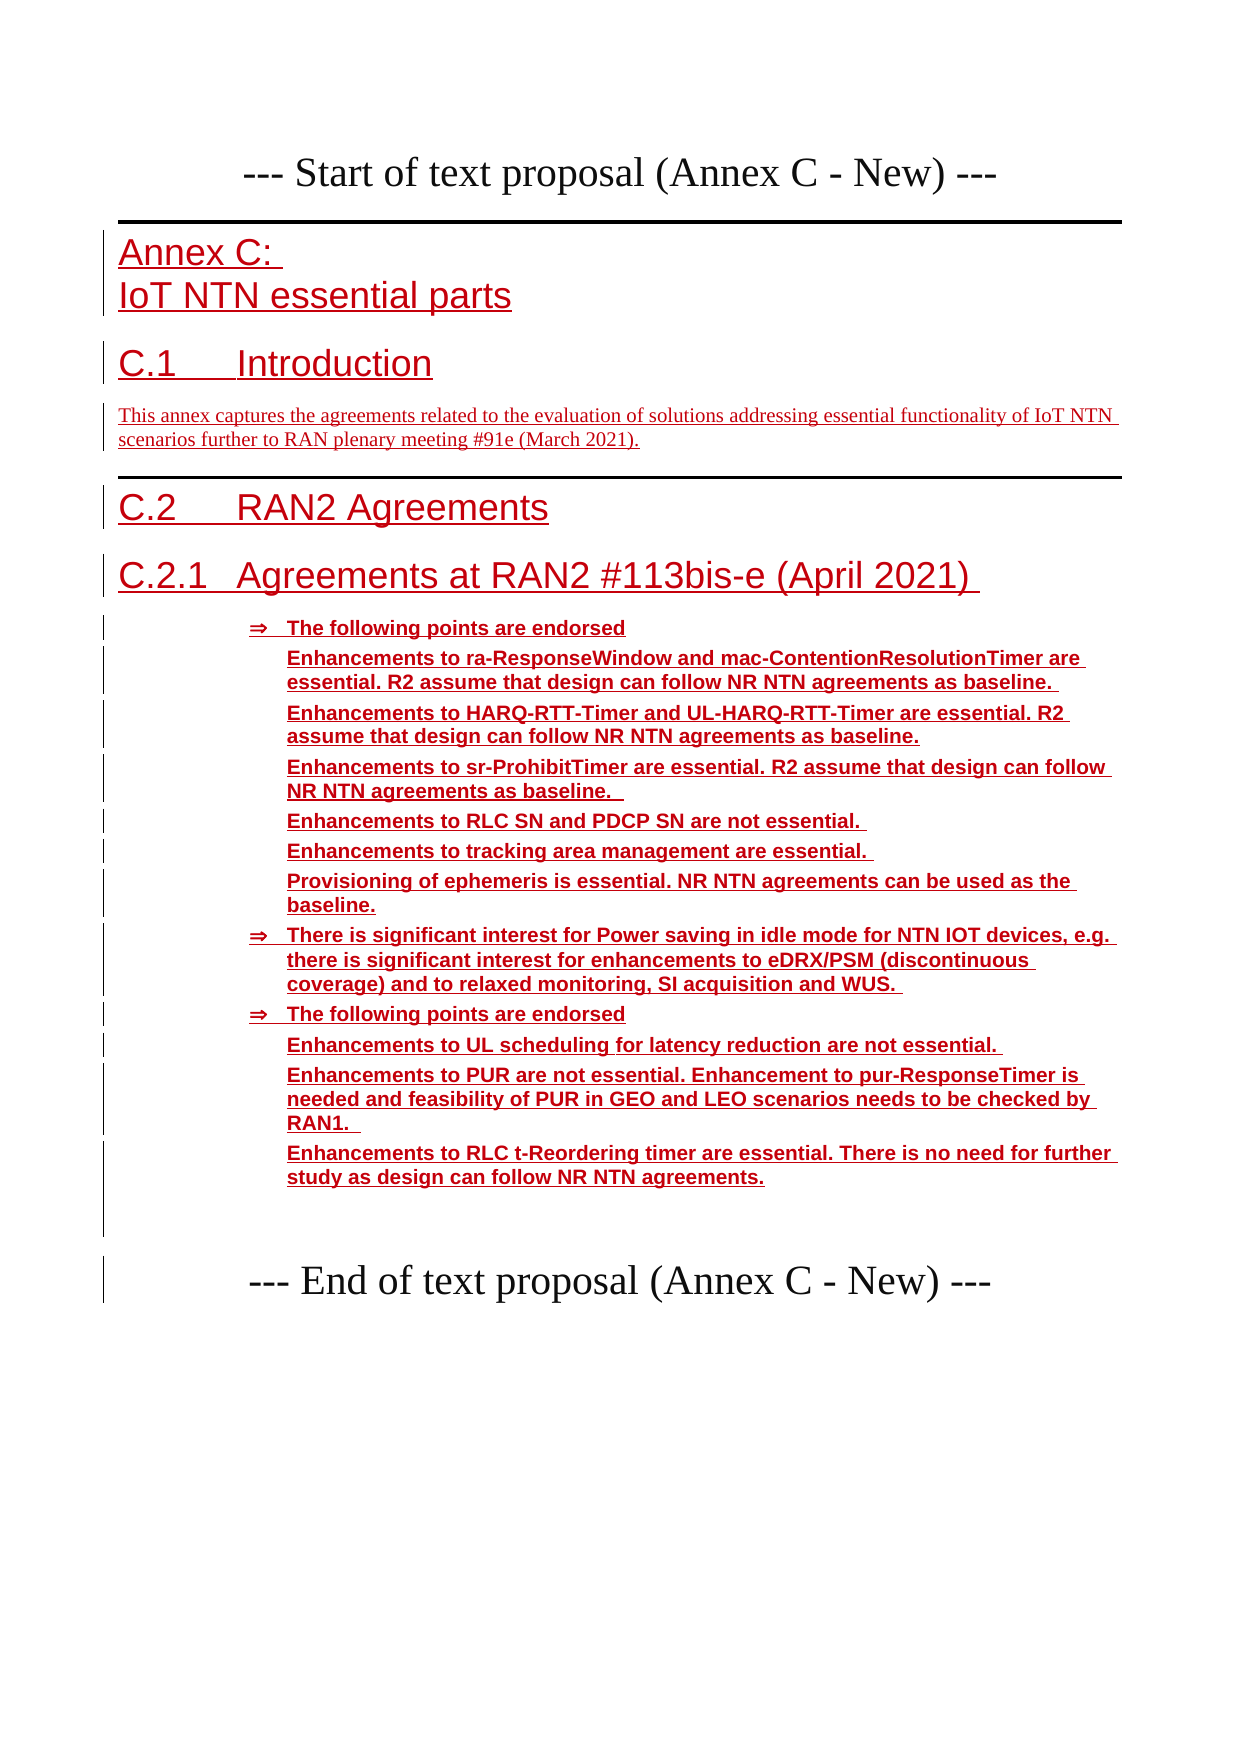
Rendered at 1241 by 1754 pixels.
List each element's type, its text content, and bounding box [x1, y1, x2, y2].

text --- Start of text proposal (Annex C - New) --- [118, 147, 1122, 195]
text --- End of text proposal (Annex C - New) --- [118, 1256, 1122, 1303]
